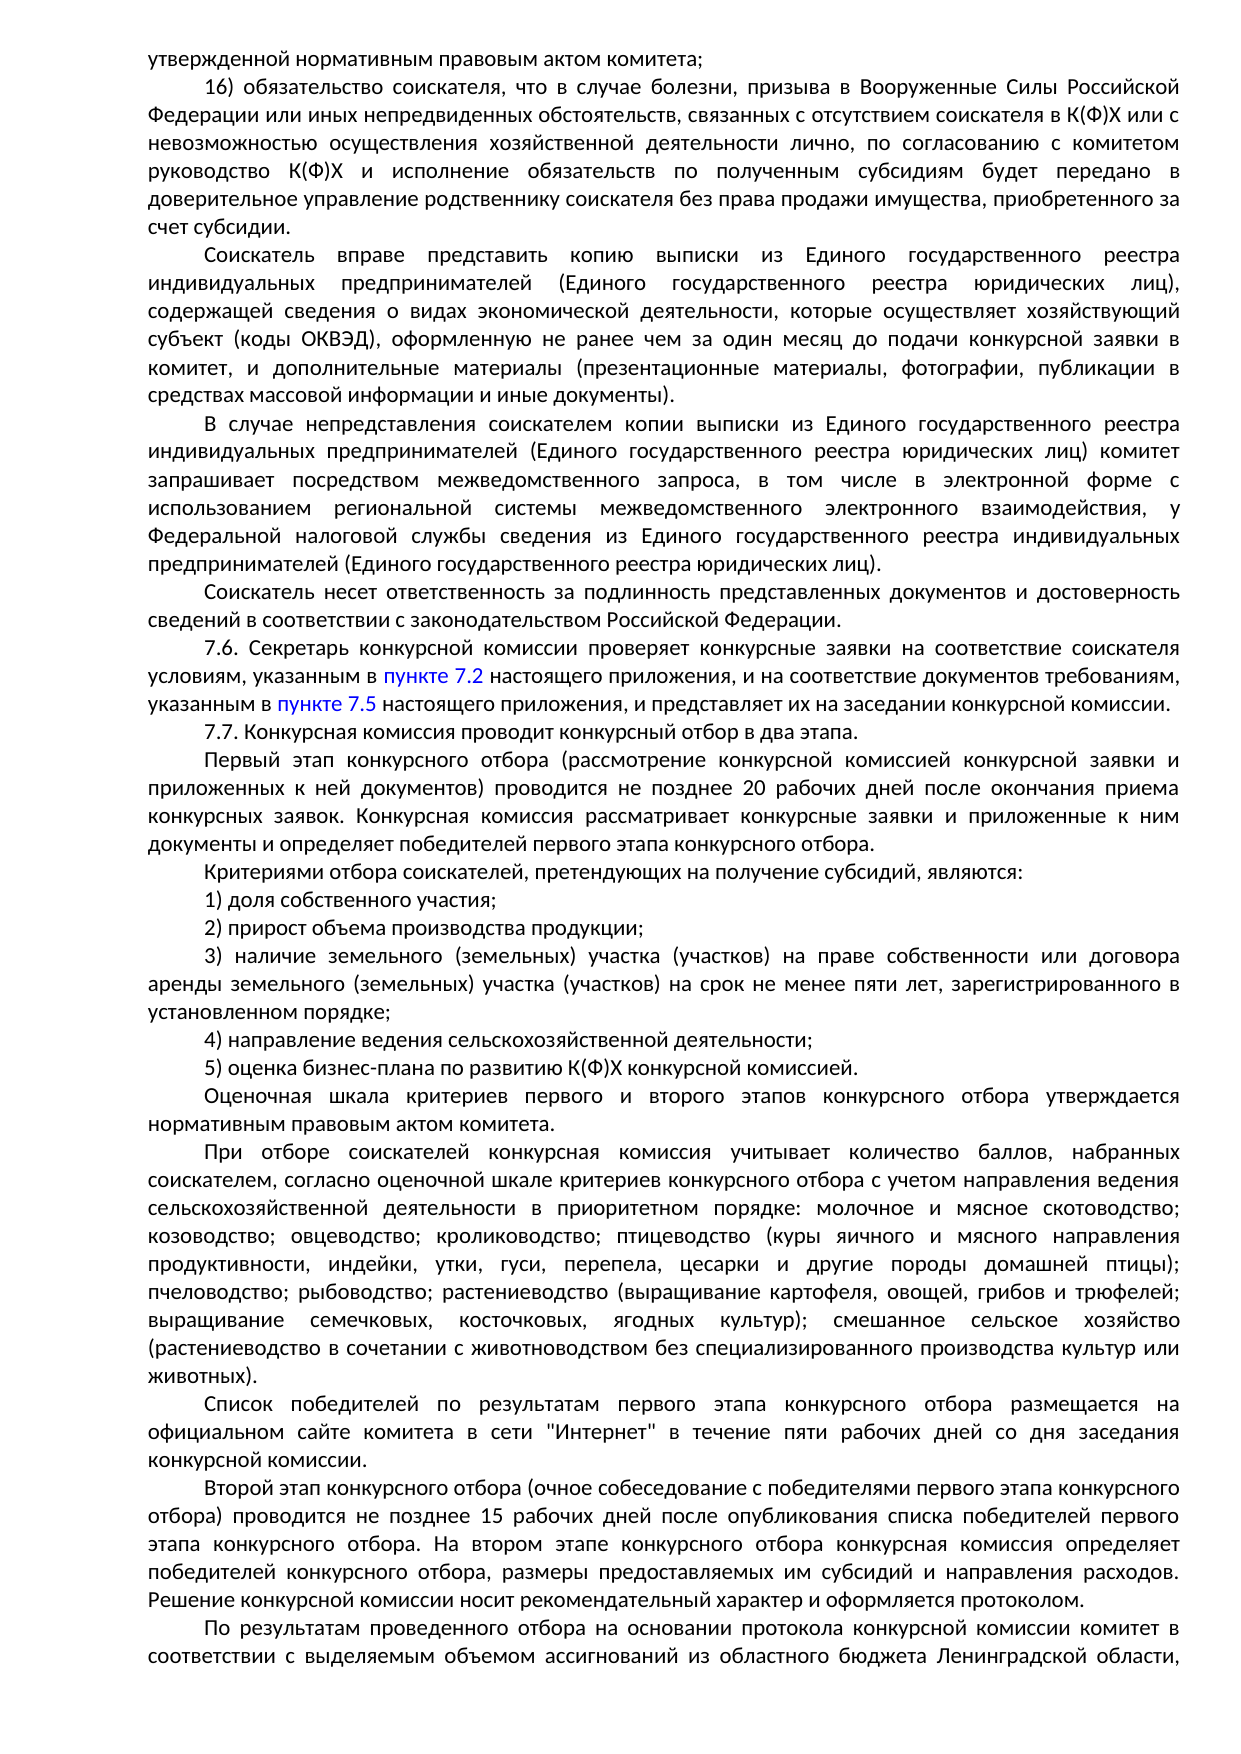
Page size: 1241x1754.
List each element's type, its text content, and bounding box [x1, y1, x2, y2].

text При отборе соискателей конкурсная комиссия учитывает количество баллов, набранных соискателем, согласно оценочной шкале критериев конкурсного отбора с учетом направления ведения сельскохозяйственной деятельности в приоритетном порядке: молочное и мясное скотоводство; козоводство; овцеводство; кролиководство; птицеводство (куры яичного и мясного направления продуктивности, индейки, утки, гуси, перепела, цесарки и другие породы домашней птицы); пчеловодство; рыбоводство; растениеводство (выращивание картофеля, овощей, грибов и трюфелей; выращивание семечковых, косточковых, ягодных культур); смешанное сельское хозяйство (растениеводство в сочетании с животноводством без специализированного производства культур или животных). [148, 1137, 1181, 1389]
text Второй этап конкурсного отбора (очное собеседование с победителями первого этапа конкурсного отбора) проводится не позднее 15 рабочих дней после опубликования списка победителей первого этапа конкурсного отбора. На втором этапе конкурсного отбора конкурсная комиссия определяет победителей конкурсного отбора, размеры предоставляемых им субсидий и направления расходов. Решение конкурсной комиссии носит рекомендательный характер и оформляется протоколом. [148, 1473, 1181, 1613]
text Критериями отбора соискателей, претендующих на получение субсидий, являются: [148, 857, 1181, 885]
text Список победителей по результатам первого этапа конкурсного отбора размещается на официальном сайте комитета в сети "Интернет" в течение пяти рабочих дней со дня заседания конкурсной комиссии. [148, 1389, 1181, 1473]
text 7.6. Секретарь конкурсной комиссии проверяет конкурсные заявки на соответствие соискателя условиям, указанным в пункте 7.2 настоящего приложения, и на соответствие документов требованиям, указанным в пункте 7.5 настоящего приложения, и представляет их на заседании конкурсной комиссии. [148, 633, 1181, 717]
text Соискатель несет ответственность за подлинность представленных документов и достоверность сведений в соответствии с законодательством Российской Федерации. [148, 577, 1181, 633]
text 2) прирост объема производства продукции; [148, 913, 1181, 941]
text 5) оценка бизнес-плана по развитию К(Ф)Х конкурсной комиссией. [148, 1053, 1181, 1081]
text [148, 1613, 1181, 1669]
text Соискатель вправе представить копию выписки из Единого государственного реестра индивидуальных предпринимателей (Единого государственного реестра юридических лиц), содержащей сведения о видах экономической деятельности, которые осуществляет хозяйствующий субъект (коды ОКВЭД), оформленную не ранее чем за один месяц до подачи конкурсной заявки в комитет, и дополнительные материалы (презентационные материалы, фотографии, публикации в средствах массовой информации и иные документы). [148, 241, 1181, 409]
text 7.7. Конкурсная комиссия проводит конкурсный отбор в два этапа. [148, 717, 1181, 745]
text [148, 44, 1181, 72]
text 3) наличие земельного (земельных) участка (участков) на праве собственности или договора аренды земельного (земельных) участка (участков) на срок не менее пяти лет, зарегистрированного в установленном порядке; [148, 941, 1181, 1025]
text 4) направление ведения сельскохозяйственной деятельности; [148, 1025, 1181, 1053]
text Оценочная шкала критериев первого и второго этапов конкурсного отбора утверждается нормативным правовым актом комитета. [148, 1081, 1181, 1137]
text 1) доля собственного участия; [148, 885, 1181, 913]
text Первый этап конкурсного отбора (рассмотрение конкурсной комиссией конкурсной заявки и приложенных к ней документов) проводится не позднее 20 рабочих дней после окончания приема конкурсных заявок. Конкурсная комиссия рассматривает конкурсные заявки и приложенные к ним документы и определяет победителей первого этапа конкурсного отбора. [148, 745, 1181, 857]
text 16) обязательство соискателя, что в случае болезни, призыва в Вооруженные Силы Российской Федерации или иных непредвиденных обстоятельств, связанных с отсутствием соискателя в К(Ф)Х или с невозможностью осуществления хозяйственной деятельности лично, по согласованию с комитетом руководство К(Ф)Х и исполнение обязательств по полученным субсидиям будет передано в доверительное управление родственнику соискателя без права продажи имущества, приобретенного за счет субсидии. [148, 72, 1181, 241]
text В случае непредставления соискателем копии выписки из Единого государственного реестра индивидуальных предпринимателей (Единого государственного реестра юридических лиц) комитет запрашивает посредством межведомственного запроса, в том числе в электронной форме с использованием региональной системы межведомственного электронного взаимодействия, у Федеральной налоговой службы сведения из Единого государственного реестра индивидуальных предпринимателей (Единого государственного реестра юридических лиц). [148, 409, 1181, 577]
